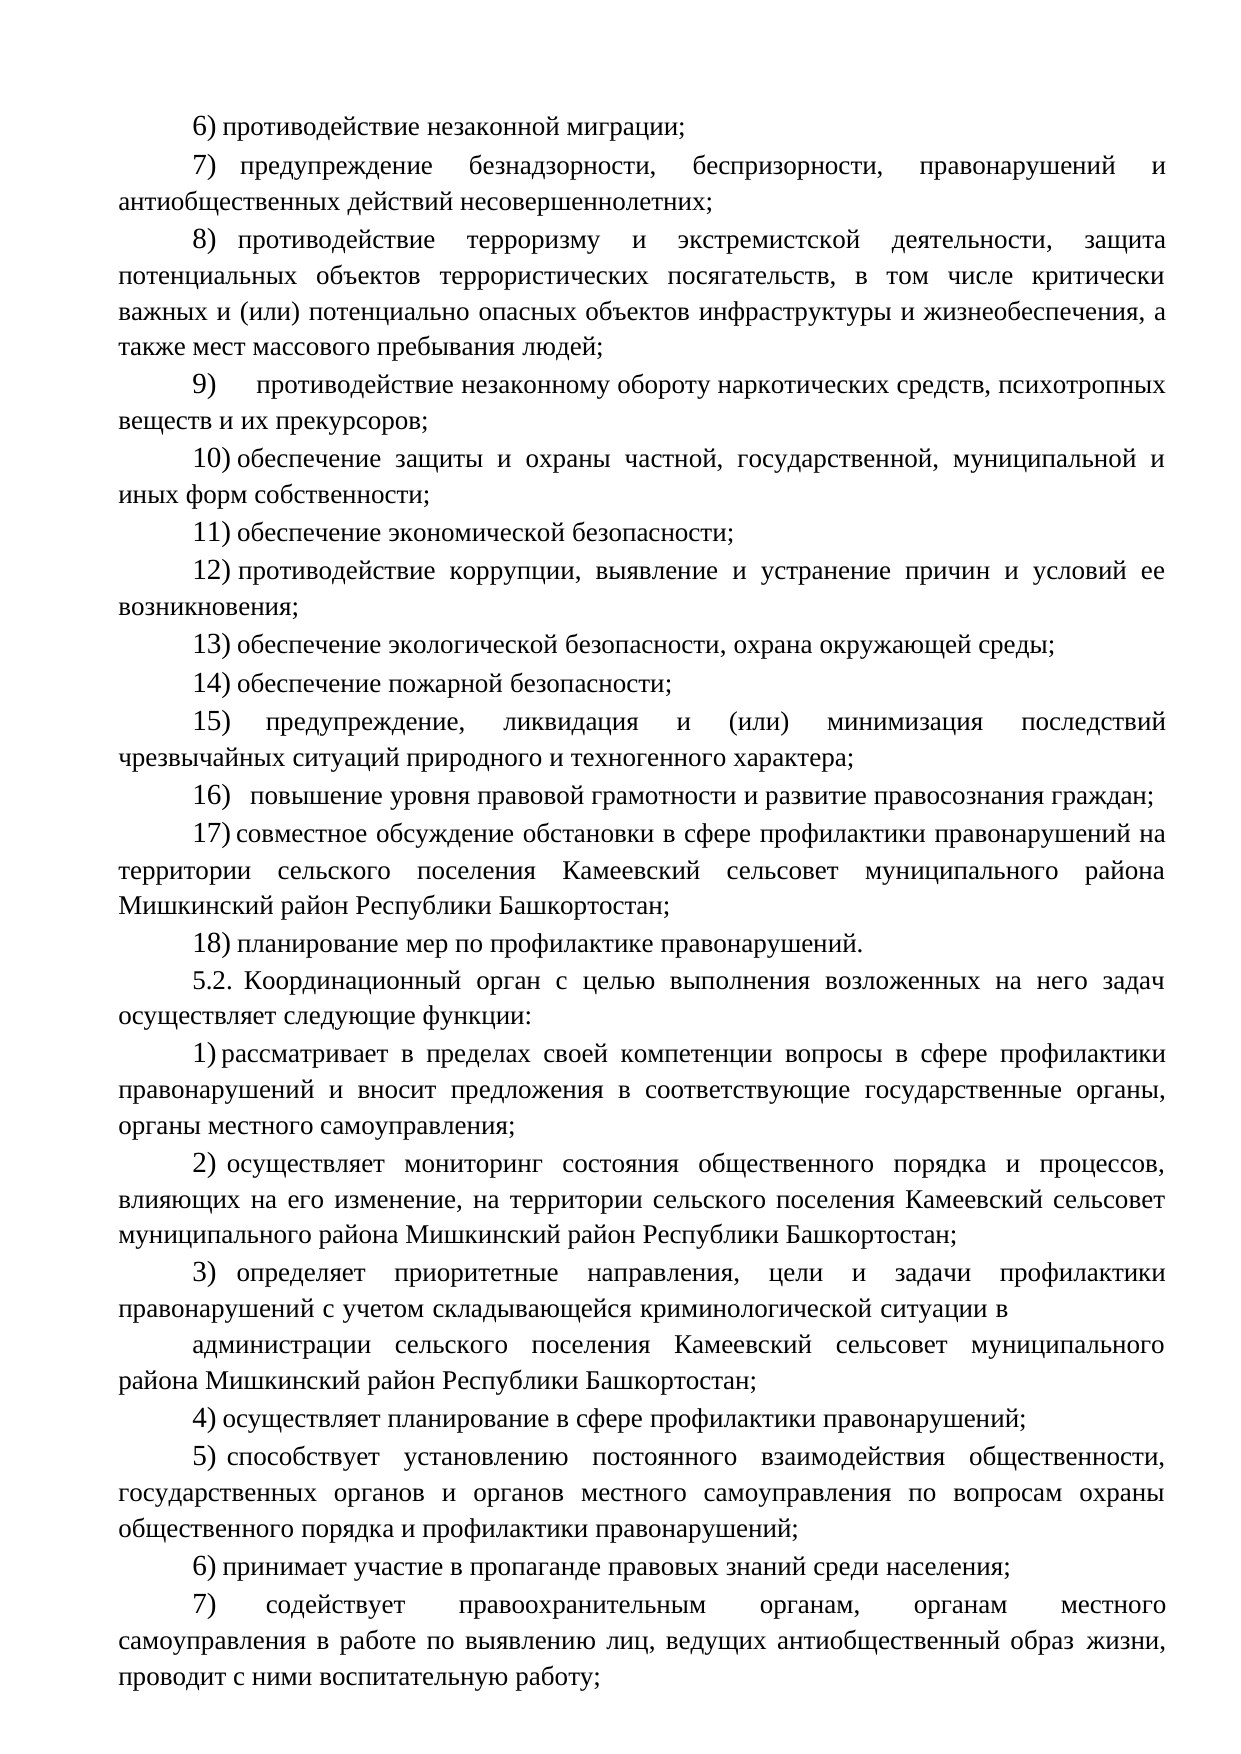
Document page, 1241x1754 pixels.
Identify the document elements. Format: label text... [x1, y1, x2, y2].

list противодействие коррупции, выявление и устранение причин и условий ее возникновения; [118, 552, 1166, 622]
list принимает участие в пропаганде правовых знаний среди населения; [118, 1548, 1166, 1581]
list осуществляет планирование в сфере профилактики правонарушений; [118, 1400, 1166, 1433]
list предупреждение безнадзорности, беспризорности, правонарушений и антиобщественных действий несовершеннолетних; [118, 147, 1166, 216]
list обеспечение экономической безопасности; [118, 514, 1166, 547]
list повышение уровня правовой грамотности и развитие правосознания граждан; [118, 777, 1166, 811]
list содействует правоохранительным органам, органам местного самоуправления в работе по выявлению лиц, ведущих антиобщественный образ жизни, проводит с ними воспитательную работу; [118, 1586, 1166, 1691]
list предупреждение, ликвидация и (или) минимизация последствий чрезвычайных ситуаций природного и техногенного характера; [118, 703, 1166, 772]
list планирование мер по профилактике правонарушений. [118, 925, 1166, 959]
list совместное обсуждение обстановки в сфере профилактики правонарушений на территории сельского поселения Камеевский сельсовет муниципального района Мишкинский район Республики Башкортостан; [118, 816, 1166, 921]
list рассматривает в пределах своей компетенции вопросы в сфере профилактики правонарушений и вносит предложения в соответствующие государственные органы, органы местного самоуправления; [118, 1035, 1166, 1140]
list осуществляет мониторинг состояния общественного порядка и процессов, влияющих на его изменение, на территории сельского поселения Камеевский сельсовет муниципального района Мишкинский район Республики Башкортостан; [118, 1145, 1166, 1250]
list противодействие незаконной миграции; [118, 108, 1166, 142]
text администрации сельского поселения Камеевский сельсовет муниципального района Мишкинский район Республики Башкортостан; [118, 1328, 1166, 1395]
list обеспечение пожарной безопасности; [118, 665, 1166, 698]
list обеспечение защиты и охраны частной, государственной, муниципальной и иных форм собственности; [118, 440, 1166, 509]
list определяет приоритетные направления, цели и задачи профилактики правонарушений с учетом складывающейся криминологической ситуации в [118, 1254, 1166, 1324]
list способствует установлению постоянного взаимодействия общественности, государственных органов и органов местного самоуправления по вопросам охраны общественного порядка и профилактики правонарушений; [118, 1438, 1166, 1543]
list обеспечение экологической безопасности, охрана окружающей среды; [118, 626, 1166, 660]
list противодействие незаконному обороту наркотических средств, психотропных веществ и их прекурсоров; [118, 366, 1166, 435]
list противодействие терроризму и экстремистской деятельности, защита потенциальных объектов террористических посягательств, в том числе критически важных и (или) потенциально опасных объектов инфраструктуры и жизнеобеспечения, а также мест массового пребывания людей; [118, 221, 1166, 361]
list Координационный орган с целью выполнения возложенных на него задач осуществляет следующие функции: [118, 964, 1166, 1031]
